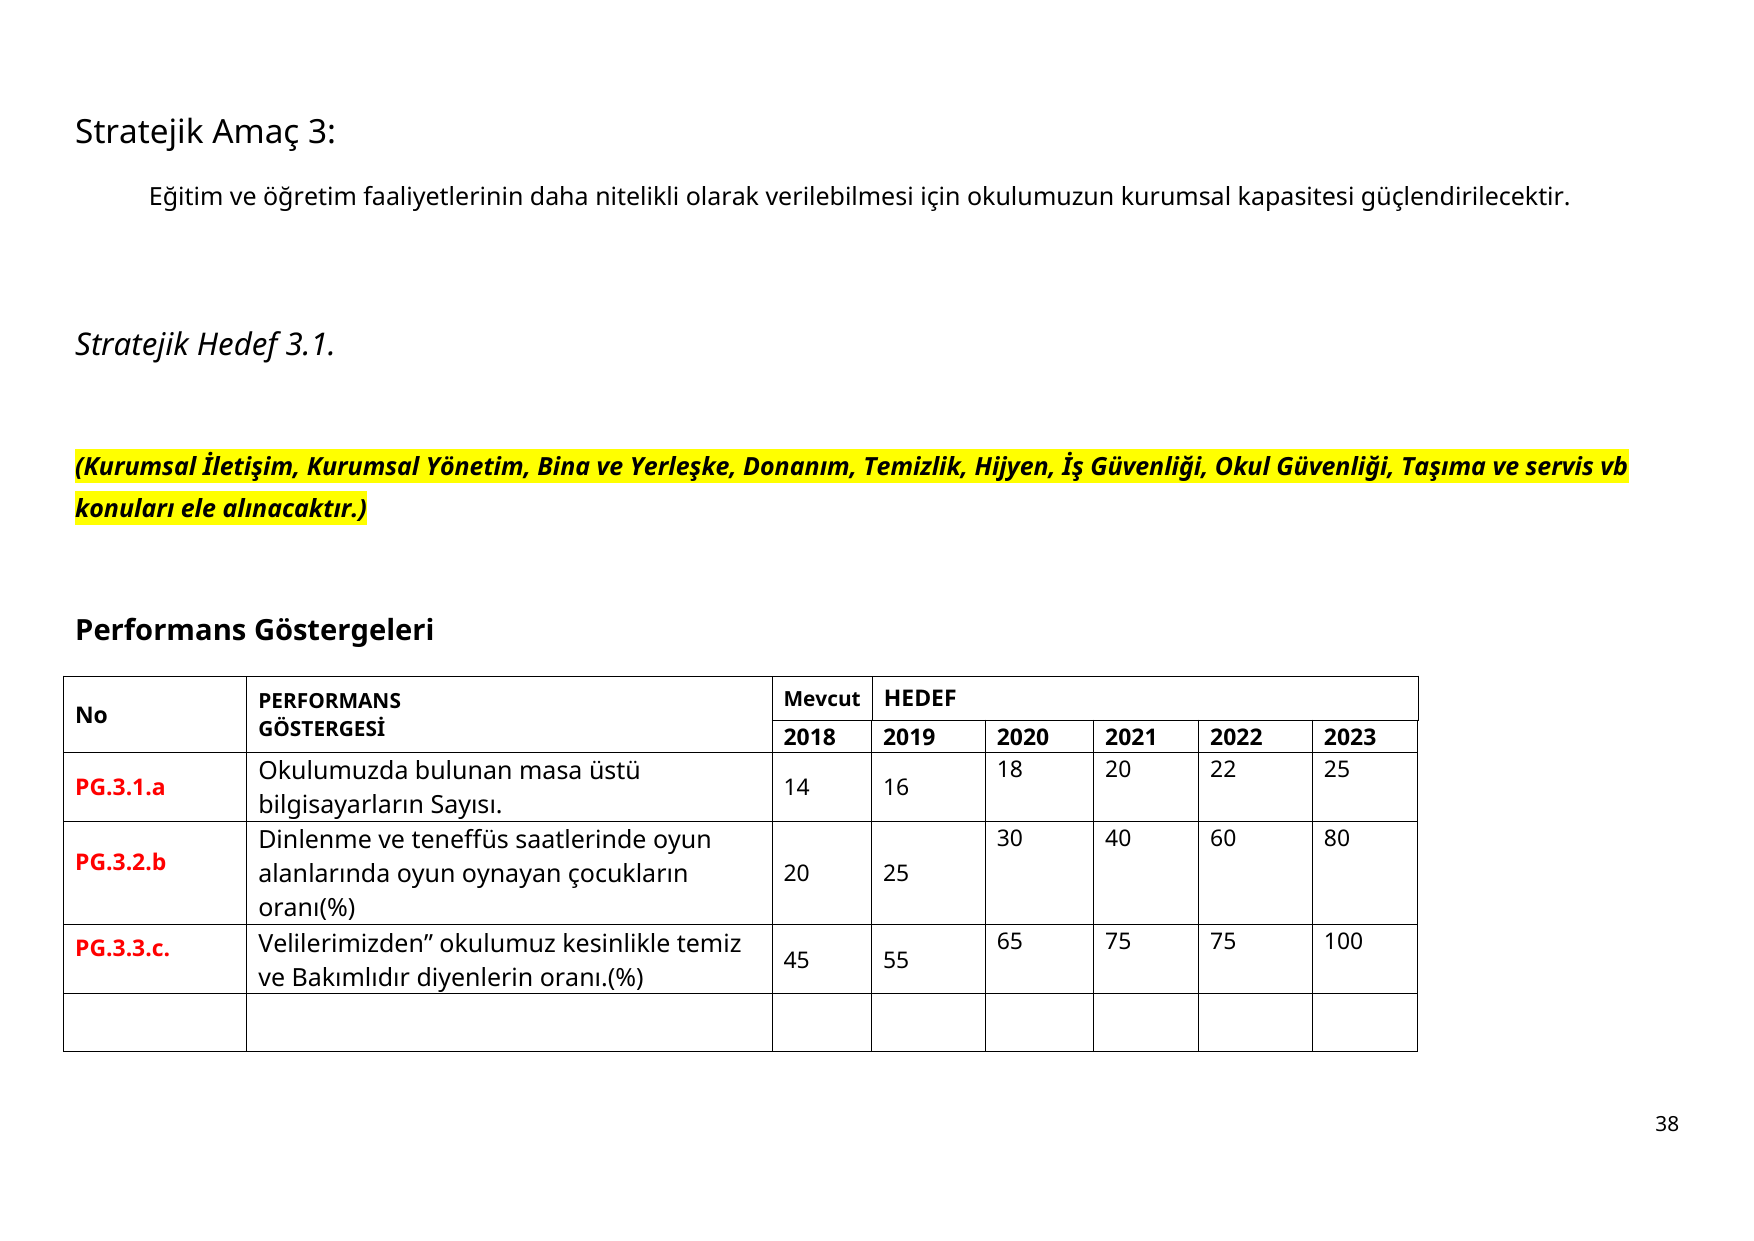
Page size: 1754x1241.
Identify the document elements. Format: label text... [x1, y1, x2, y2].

table_cell 75 [1199, 925, 1312, 993]
table_cell Dinlenme ve teneffüs saatlerinde oyun alanlarında oyun oynayan çocukların oranı(%) [247, 822, 772, 924]
table_cell 2023 [1313, 721, 1417, 752]
table_cell [1199, 994, 1312, 1051]
table_cell 80 [1313, 822, 1417, 924]
table_cell 2020 [986, 721, 1093, 752]
table_cell 25 [1313, 753, 1417, 821]
table_cell 30 [986, 822, 1093, 924]
table_cell 60 [1199, 822, 1312, 924]
subtitle Stratejik Amaç 3: [75, 108, 1679, 153]
table_cell 20 [773, 822, 871, 924]
table_cell [986, 994, 1093, 1051]
table_header PERFORMANS GÖSTERGESİ [247, 677, 772, 752]
table_cell 100 [1313, 925, 1417, 993]
table_cell 55 [872, 925, 985, 993]
table_cell 40 [1094, 822, 1198, 924]
table_cell 25 [872, 822, 985, 924]
table_header HEDEF [873, 677, 1418, 719]
table_cell 2022 [1199, 721, 1312, 752]
table_cell 2019 [872, 721, 985, 752]
table_cell [247, 994, 772, 1051]
table_cell 16 [872, 753, 985, 821]
table_cell [773, 994, 871, 1051]
table_cell 45 [773, 925, 871, 993]
table_cell 2018 [773, 721, 871, 752]
text Performans Göstergeleri [75, 609, 1679, 649]
table_cell PG.3.2.b [64, 822, 246, 924]
table_cell 20 [1094, 753, 1198, 821]
table_cell [872, 994, 985, 1051]
subtitle Stratejik Hedef 3.1. [75, 322, 1679, 364]
table_cell Okulumuzda bulunan masa üstü bilgisayarların Sayısı. [247, 753, 772, 821]
table_cell [64, 994, 246, 1051]
table_cell Velilerimizden” okulumuz kesinlikle temiz ve Bakımlıdır diyenlerin oranı.(%) [247, 925, 772, 993]
table_cell 14 [773, 753, 871, 821]
table_cell 75 [1094, 925, 1198, 993]
table_cell 18 [986, 753, 1093, 821]
table_cell 2021 [1094, 721, 1198, 752]
table_header Mevcut [773, 677, 872, 719]
table_cell PG.3.1.a [64, 753, 246, 821]
text Eğitim ve öğretim faaliyetlerinin daha nitelikli olarak verilebilmesi için okulumuzun kurumsal kapasitesi güçlendirilecektir. [75, 178, 1679, 212]
table_cell 22 [1199, 753, 1312, 821]
table_header No [64, 677, 246, 752]
text (Kurumsal İletişim, Kurumsal Yönetim, Bina ve Yerleşke, Donanım, Temizlik, Hijyen, İş Güvenliği, Okul Güvenliği, Taşıma ve servis vb konuları ele alınacaktır.) [75, 448, 1679, 525]
table_cell [1094, 994, 1198, 1051]
table_cell [1313, 994, 1417, 1051]
table_cell PG.3.3.c. [64, 925, 246, 993]
table_cell 65 [986, 925, 1093, 993]
